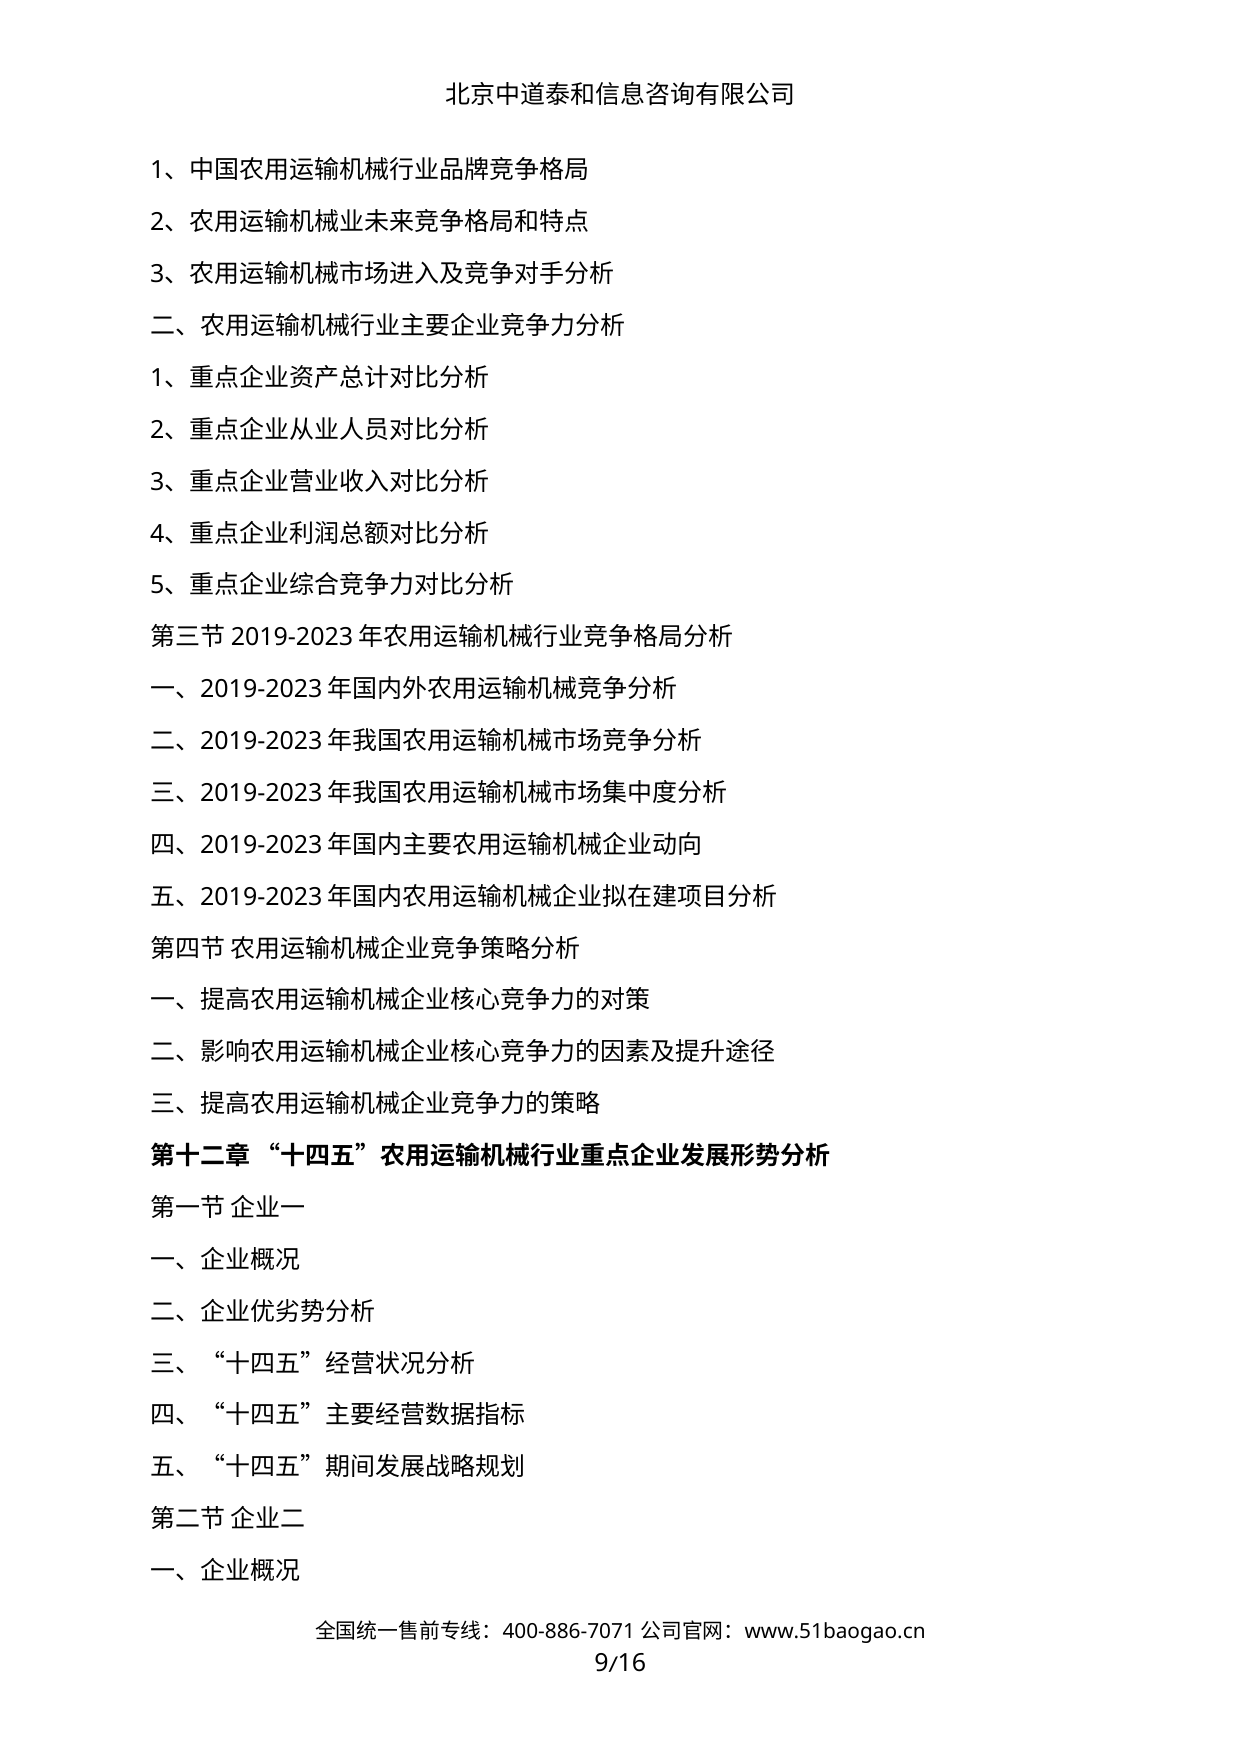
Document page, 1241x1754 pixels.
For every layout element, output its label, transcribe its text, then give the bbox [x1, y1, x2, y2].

text 第二节 企业二 [150, 1499, 1090, 1535]
text 第四节 农用运输机械企业竞争策略分析 [150, 928, 1090, 964]
text 3、农用运输机械市场进入及竞争对手分析 [150, 254, 1090, 290]
text 二、农用运输机械行业主要企业竞争力分析 [150, 306, 1090, 342]
text 五、“十四五”期间发展战略规划 [150, 1447, 1090, 1483]
text 1、中国农用运输机械行业品牌竞争格局 [150, 150, 1090, 186]
text 2、重点企业从业人员对比分析 [150, 409, 1090, 446]
text 三、“十四五”经营状况分析 [150, 1343, 1090, 1379]
text 第三节 2019-2023年农用运输机械行业竞争格局分析 [150, 617, 1090, 653]
text 3、重点企业营业收入对比分析 [150, 461, 1090, 497]
text 一、2019-2023年国内外农用运输机械竞争分析 [150, 669, 1090, 705]
text 一、提高农用运输机械企业核心竞争力的对策 [150, 980, 1090, 1016]
text 五、2019-2023年国内农用运输机械企业拟在建项目分析 [150, 876, 1090, 912]
text 二、影响农用运输机械企业核心竞争力的因素及提升途径 [150, 1032, 1090, 1068]
text 1、重点企业资产总计对比分析 [150, 357, 1090, 394]
text 4、重点企业利润总额对比分析 [150, 513, 1090, 549]
text 一、企业概况 [150, 1239, 1090, 1276]
text 三、2019-2023年我国农用运输机械市场集中度分析 [150, 772, 1090, 809]
text 5、重点企业综合竞争力对比分析 [150, 565, 1090, 601]
text 四、“十四五”主要经营数据指标 [150, 1395, 1090, 1431]
text 二、企业优劣势分析 [150, 1291, 1090, 1327]
text 一、企业概况 [150, 1551, 1090, 1587]
text 二、2019-2023年我国农用运输机械市场竞争分析 [150, 721, 1090, 757]
text 第一节 企业一 [150, 1187, 1090, 1224]
text 四、2019-2023年国内主要农用运输机械企业动向 [150, 824, 1090, 861]
text 第十二章 “十四五”农用运输机械行业重点企业发展形势分析 [150, 1136, 1090, 1172]
text 2、农用运输机械业未来竞争格局和特点 [150, 202, 1090, 238]
text 三、提高农用运输机械企业竞争力的策略 [150, 1084, 1090, 1120]
